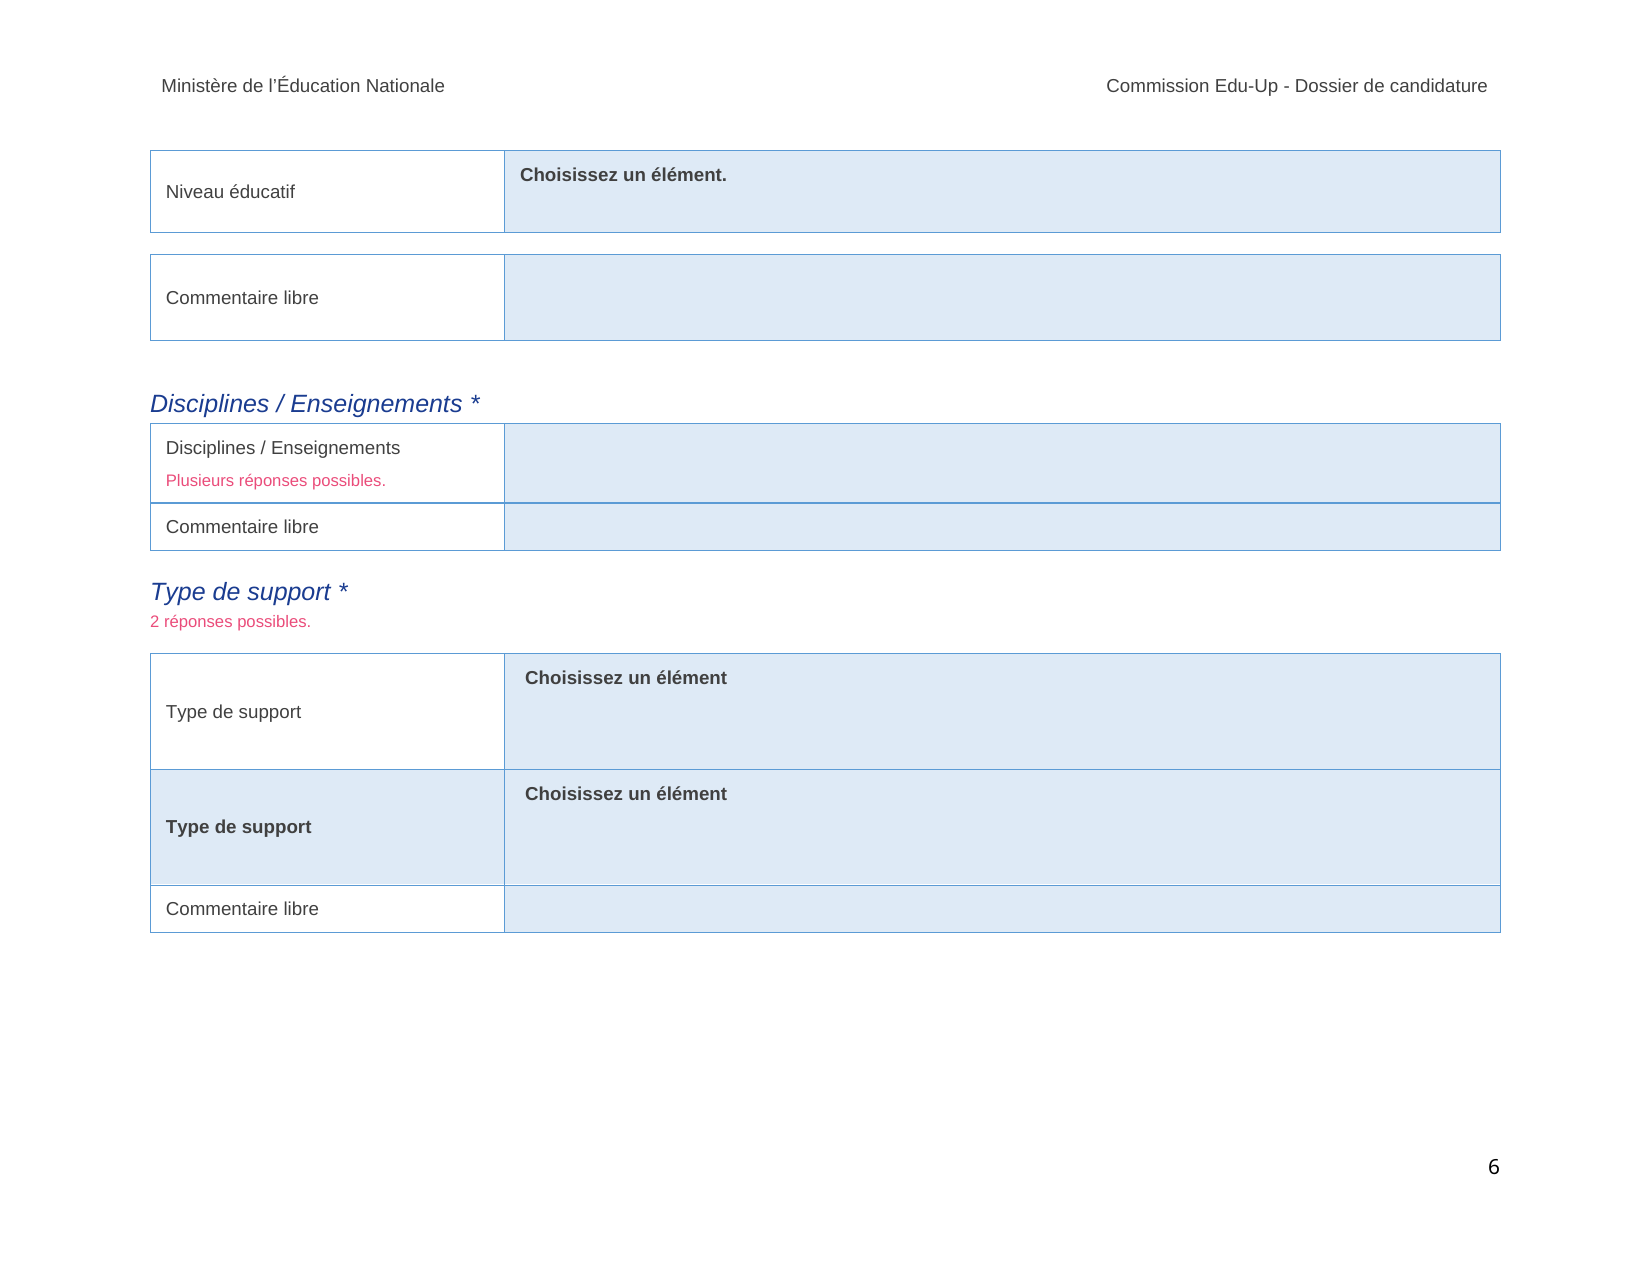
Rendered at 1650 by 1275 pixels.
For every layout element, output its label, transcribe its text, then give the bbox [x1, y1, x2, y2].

table_header Niveau éducatif [151, 151, 504, 232]
table_header Disciplines / Enseignements Plusieurs réponses possibles. [151, 424, 504, 502]
table_cell [505, 504, 1500, 550]
table_header [505, 654, 1500, 769]
table_header [505, 424, 1500, 502]
table_header [505, 255, 1500, 340]
text 2 réponses possibles. [150, 611, 1500, 631]
table_header Type de support [151, 654, 504, 769]
table_cell [505, 770, 1500, 884]
subtitle Type de support * [150, 577, 1500, 606]
table_cell [505, 886, 1500, 932]
table_cell Commentaire libre [151, 886, 504, 932]
table_header [505, 151, 1500, 232]
table_cell Commentaire libre [151, 504, 504, 550]
table_header Commentaire libre [151, 255, 504, 340]
table_cell Type de support [151, 770, 504, 884]
subtitle Disciplines / Enseignements * [150, 389, 1500, 417]
